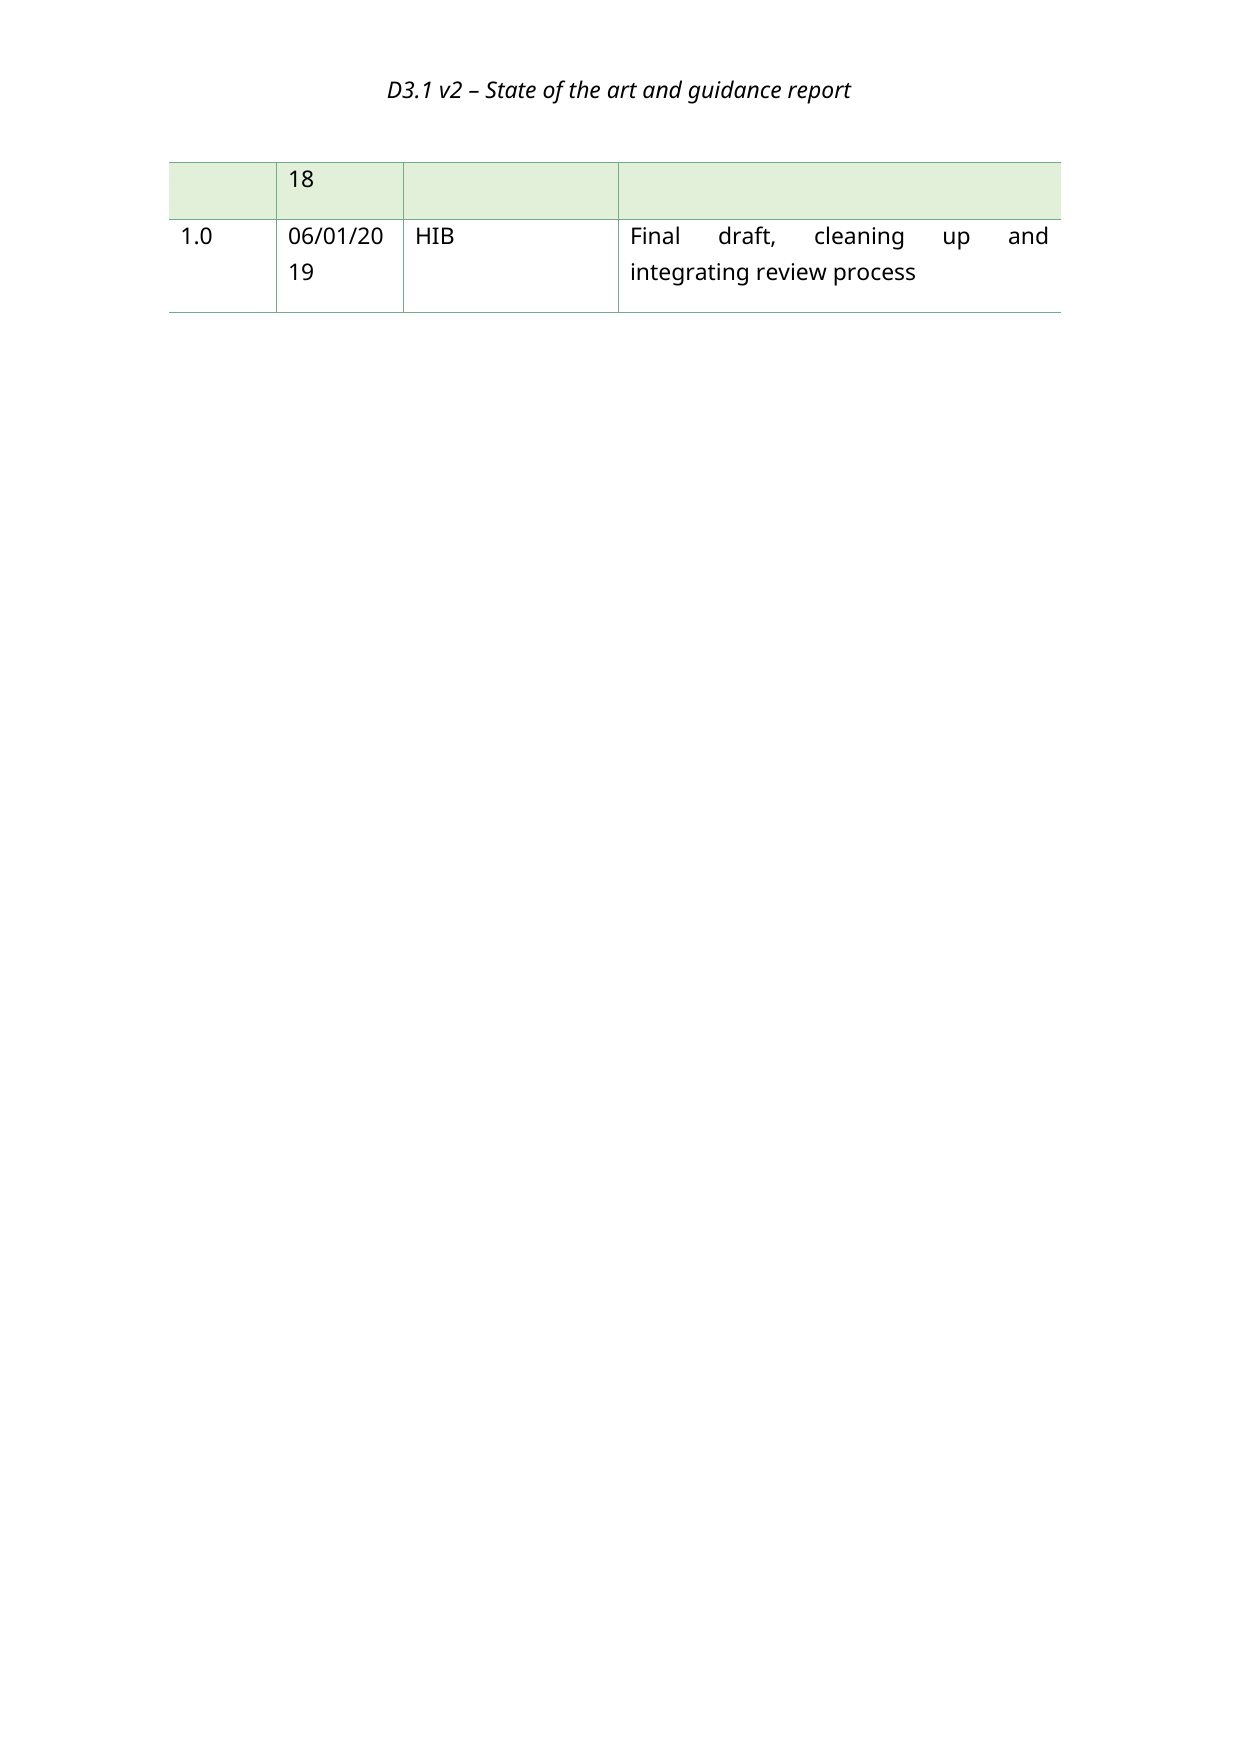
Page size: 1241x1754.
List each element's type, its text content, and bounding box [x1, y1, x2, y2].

table_cell 0.94 [169, 163, 276, 219]
table_cell Final draft, cleaning up and integrating review process [619, 220, 1061, 312]
table_cell TAIGER [404, 163, 618, 219]
table_cell 17/12/2018 [277, 163, 403, 219]
table_cell HIB [404, 220, 618, 312]
table_cell 06/01/2019 [277, 220, 403, 312]
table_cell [619, 163, 1061, 219]
table_cell 1.0 [169, 220, 276, 312]
